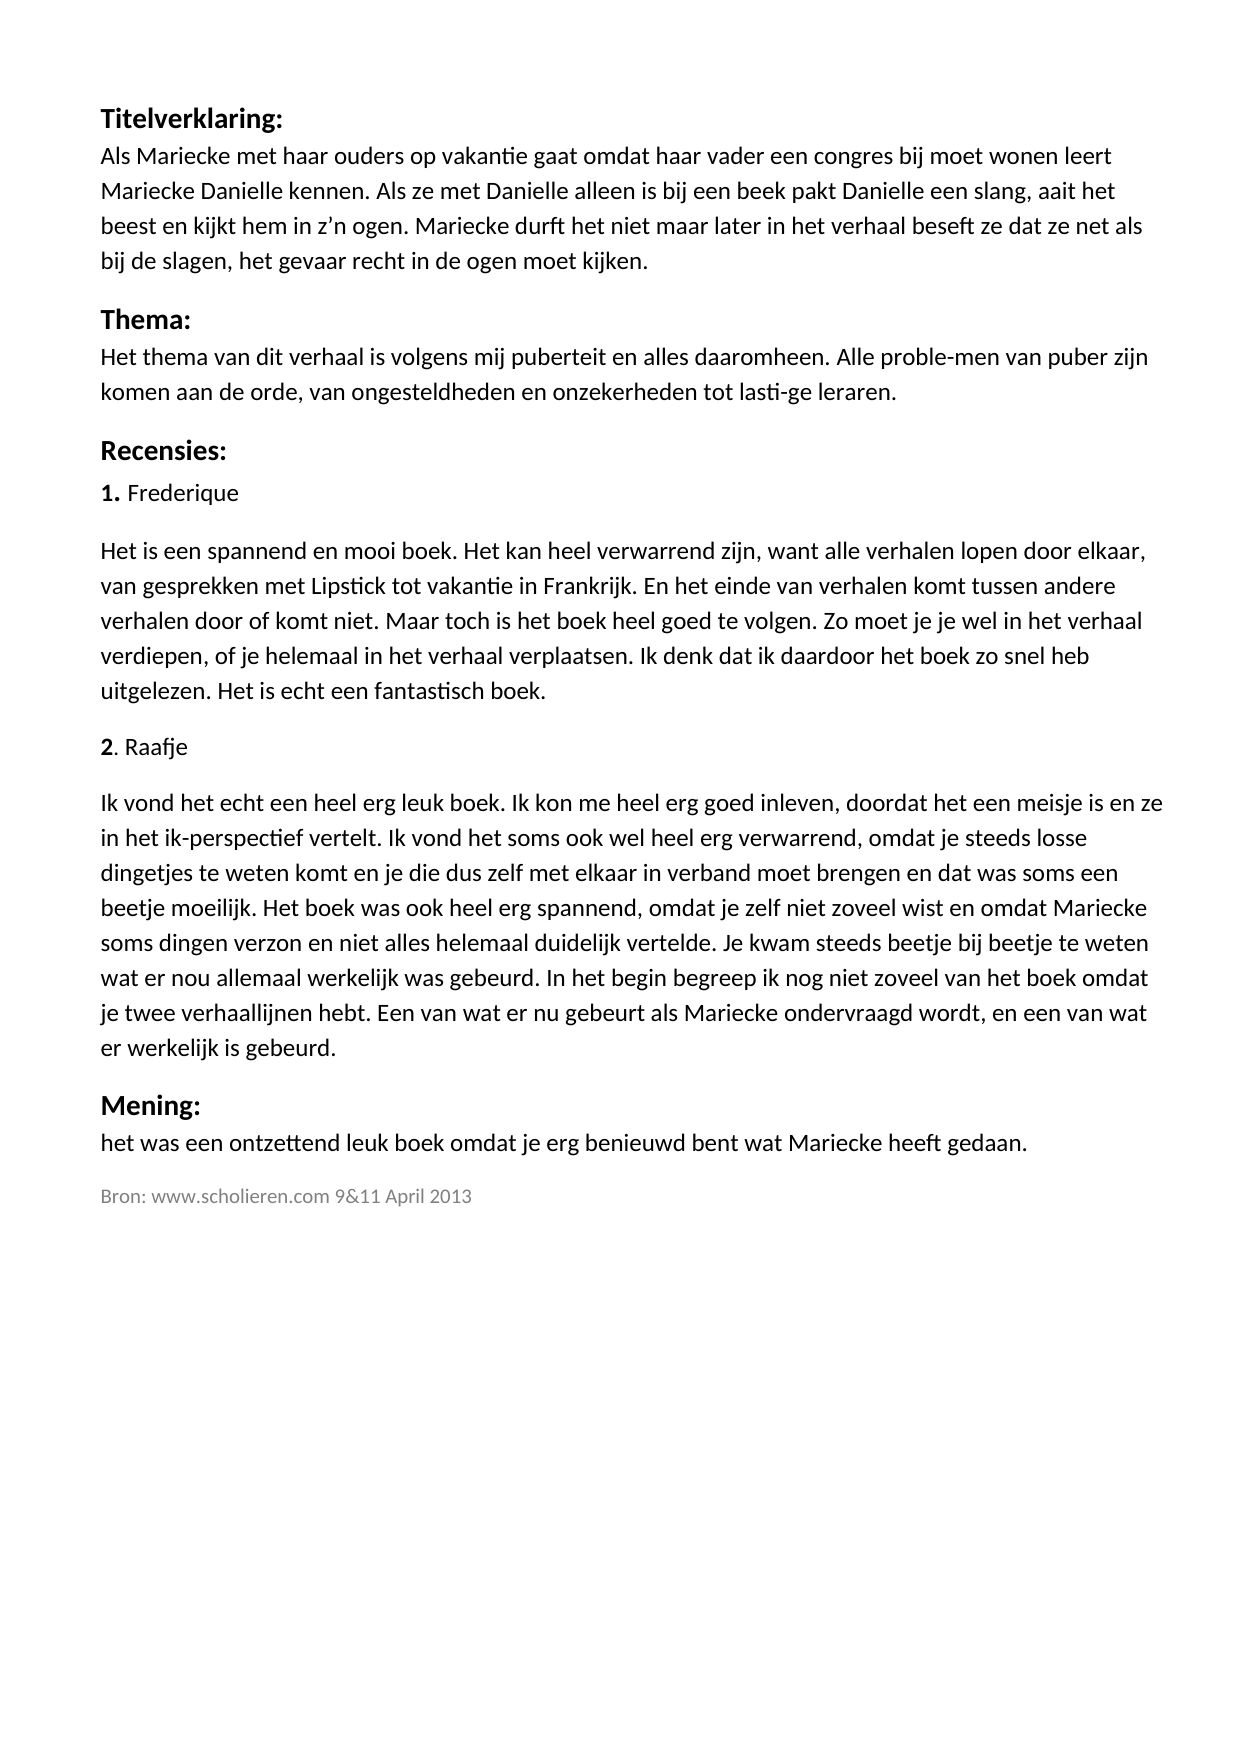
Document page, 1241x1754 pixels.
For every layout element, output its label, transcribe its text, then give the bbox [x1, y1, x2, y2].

text Thema: Het thema van dit verhaal is volgens mij puberteit en alles daaromheen. Alle proble-men van puber zijn komen aan de orde, van ongesteldheden en onzekerheden tot lasti-ge leraren. [100, 301, 1165, 407]
text Recensies: 1. Frederique [100, 432, 1165, 509]
text Ik vond het echt een heel erg leuk boek. Ik kon me heel erg goed inleven, doordat het een meisje is en ze in het ik-perspectief vertelt. Ik vond het soms ook wel heel erg verwarrend, omdat je steeds losse dingetjes te weten komt en je die dus zelf met elkaar in verband moet brengen en dat was soms een beetje moeilijk. Het boek was ook heel erg spannend, omdat je zelf niet zoveel wist en omdat Mariecke soms dingen verzon en niet alles helemaal duidelijk vertelde. Je kwam steeds beetje bij beetje te weten wat er nou allemaal werkelijk was gebeurd. In het begin begreep ik nog niet zoveel van het boek omdat je twee verhaallijnen hebt. Een van wat er nu gebeurt als Mariecke ondervraagd wordt, en een van wat er werkelijk is gebeurd. [100, 787, 1165, 1062]
text Titelverklaring: Als Mariecke met haar ouders op vakantie gaat omdat haar vader een congres bij moet wonen leert Mariecke Danielle kennen. Als ze met Danielle alleen is bij een beek pakt Danielle een slang, aait het beest en kijkt hem in z’n ogen. Mariecke durft het niet maar later in het verhaal beseft ze dat ze net als bij de slagen, het gevaar recht in de ogen moet kijken. [100, 100, 1165, 276]
text 2. Raafje [100, 731, 1165, 761]
text Mening: het was een ontzettend leuk boek omdat je erg benieuwd bent wat Mariecke heeft gedaan. [100, 1087, 1165, 1158]
text Het is een spannend en mooi boek. Het kan heel verwarrend zijn, want alle verhalen lopen door elkaar, van gesprekken met Lipstick tot vakantie in Frankrijk. En het einde van verhalen komt tussen andere verhalen door of komt niet. Maar toch is het boek heel goed te volgen. Zo moet je je wel in het verhaal verdiepen, of je helemaal in het verhaal verplaatsen. Ik denk dat ik daardoor het boek zo snel heb uitgelezen. Het is echt een fantastisch boek. [100, 535, 1165, 706]
text Bron: www.scholieren.com 9&11 April 2013 [100, 1183, 1165, 1209]
